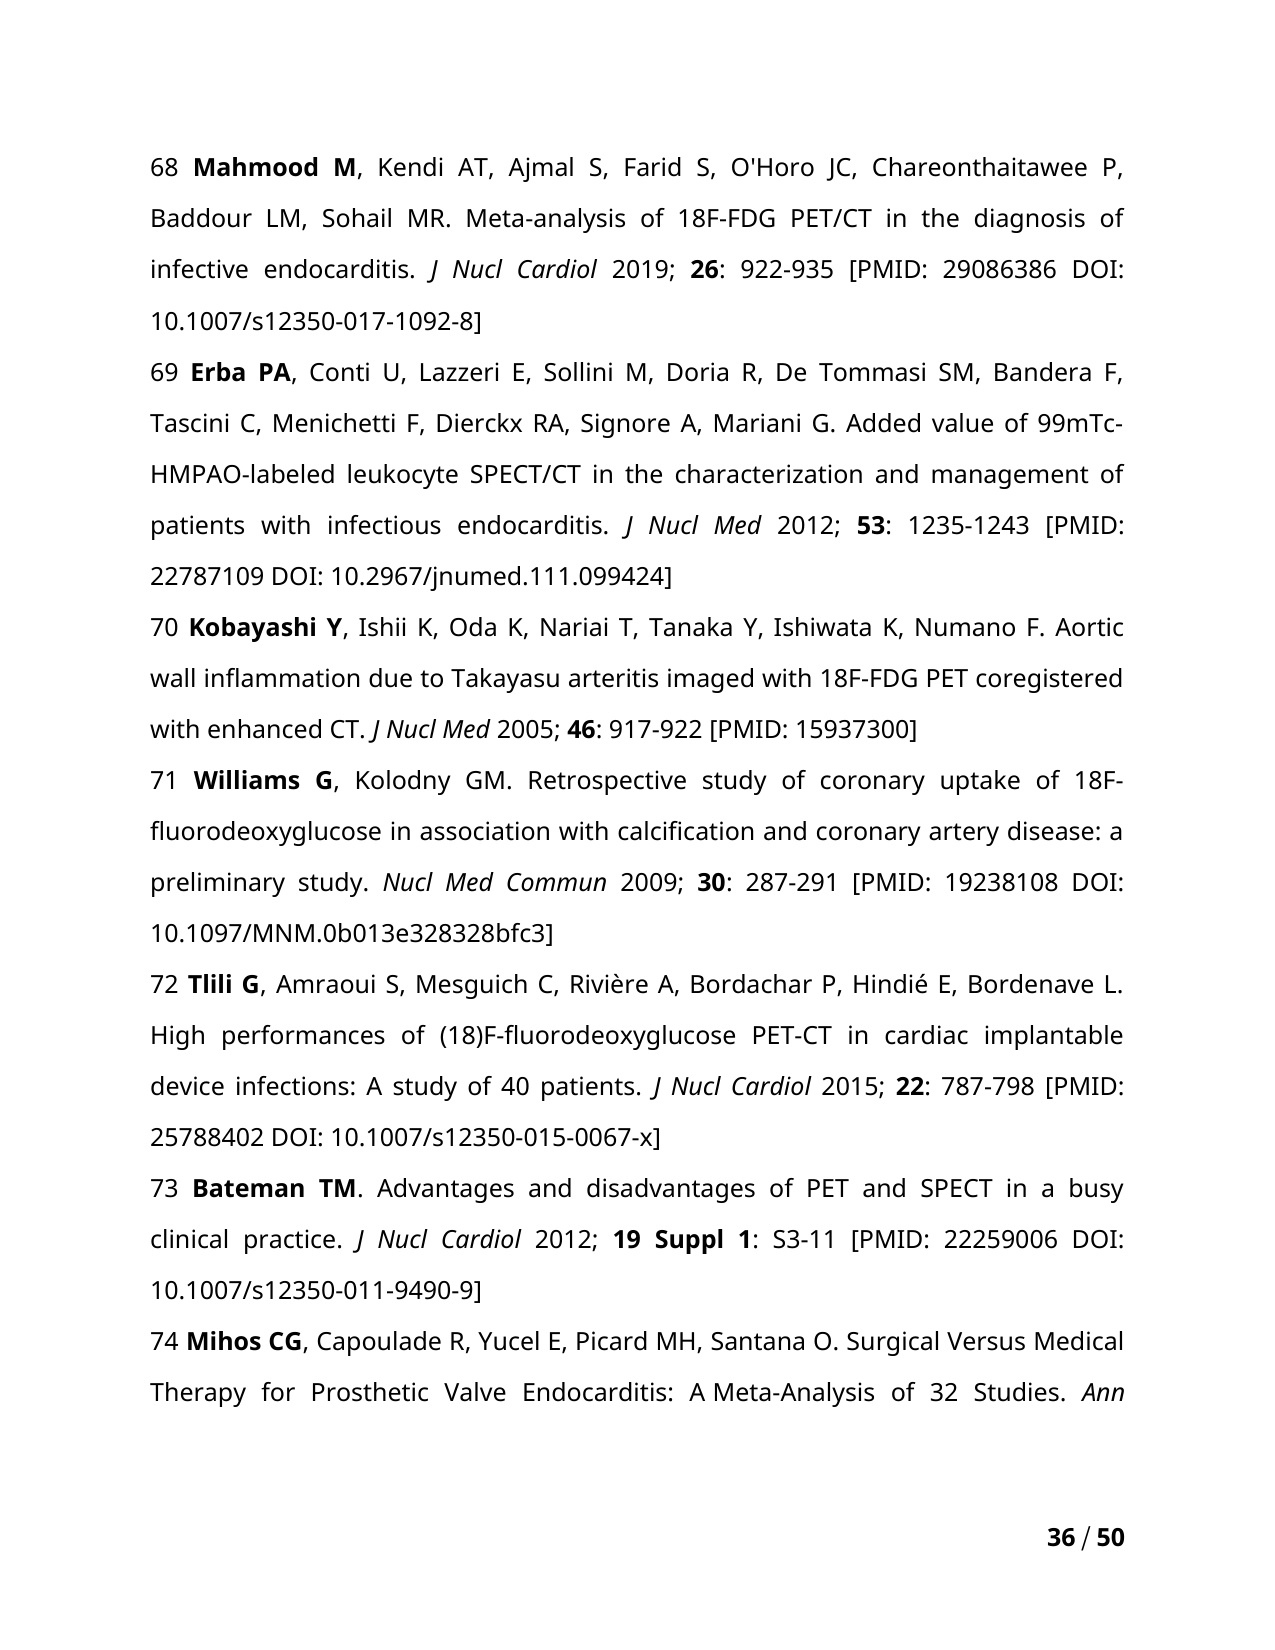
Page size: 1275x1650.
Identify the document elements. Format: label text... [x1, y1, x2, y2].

text 68 Mahmood M, Kendi AT, Ajmal S, Farid S, O'Horo JC, Chareonthaitawee P, Baddour LM, Sohail MR. Meta-analysis of 18F-FDG PET/CT in the diagnosis of infective endocarditis. J Nucl Cardiol 2019; 26: 922-935 [PMID: 29086386 DOI: 10.1007/s12350-017-1092-8] [150, 150, 1125, 337]
text 70 Kobayashi Y, Ishii K, Oda K, Nariai T, Tanaka Y, Ishiwata K, Numano F. Aortic wall inflammation due to Takayasu arteritis imaged with 18F-FDG PET coregistered with enhanced CT. J Nucl Med 2005; 46: 917-922 [PMID: 15937300] [150, 609, 1125, 746]
text 73 Bateman TM. Advantages and disadvantages of PET and SPECT in a busy clinical practice. J Nucl Cardiol 2012; 19 Suppl 1: S3-11 [PMID: 22259006 DOI: 10.1007/s12350-011-9490-9] [150, 1171, 1125, 1307]
text 72 Tlili G, Amraoui S, Mesguich C, Rivière A, Bordachar P, Hindié E, Bordenave L. High performances of (18)F-fluorodeoxyglucose PET-CT in cardiac implantable device infections: A study of 40 patients. J Nucl Cardiol 2015; 22: 787-798 [PMID: 25788402 DOI: 10.1007/s12350-015-0067-x] [150, 967, 1125, 1154]
text 69 Erba PA, Conti U, Lazzeri E, Sollini M, Doria R, De Tommasi SM, Bandera F, Tascini C, Menichetti F, Dierckx RA, Signore A, Mariani G. Added value of 99mTc-HMPAO-labeled leukocyte SPECT/CT in the characterization and management of patients with infectious endocarditis. J Nucl Med 2012; 53: 1235-1243 [PMID: 22787109 DOI: 10.2967/jnumed.111.099424] [150, 354, 1125, 592]
text 71 Williams G, Kolodny GM. Retrospective study of coronary uptake of 18F-fluorodeoxyglucose in association with calcification and coronary artery disease: a preliminary study. Nucl Med Commun 2009; 30: 287-291 [PMID: 19238108 DOI: 10.1097/MNM.0b013e328328bfc3] [150, 762, 1125, 950]
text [150, 1324, 1125, 1409]
